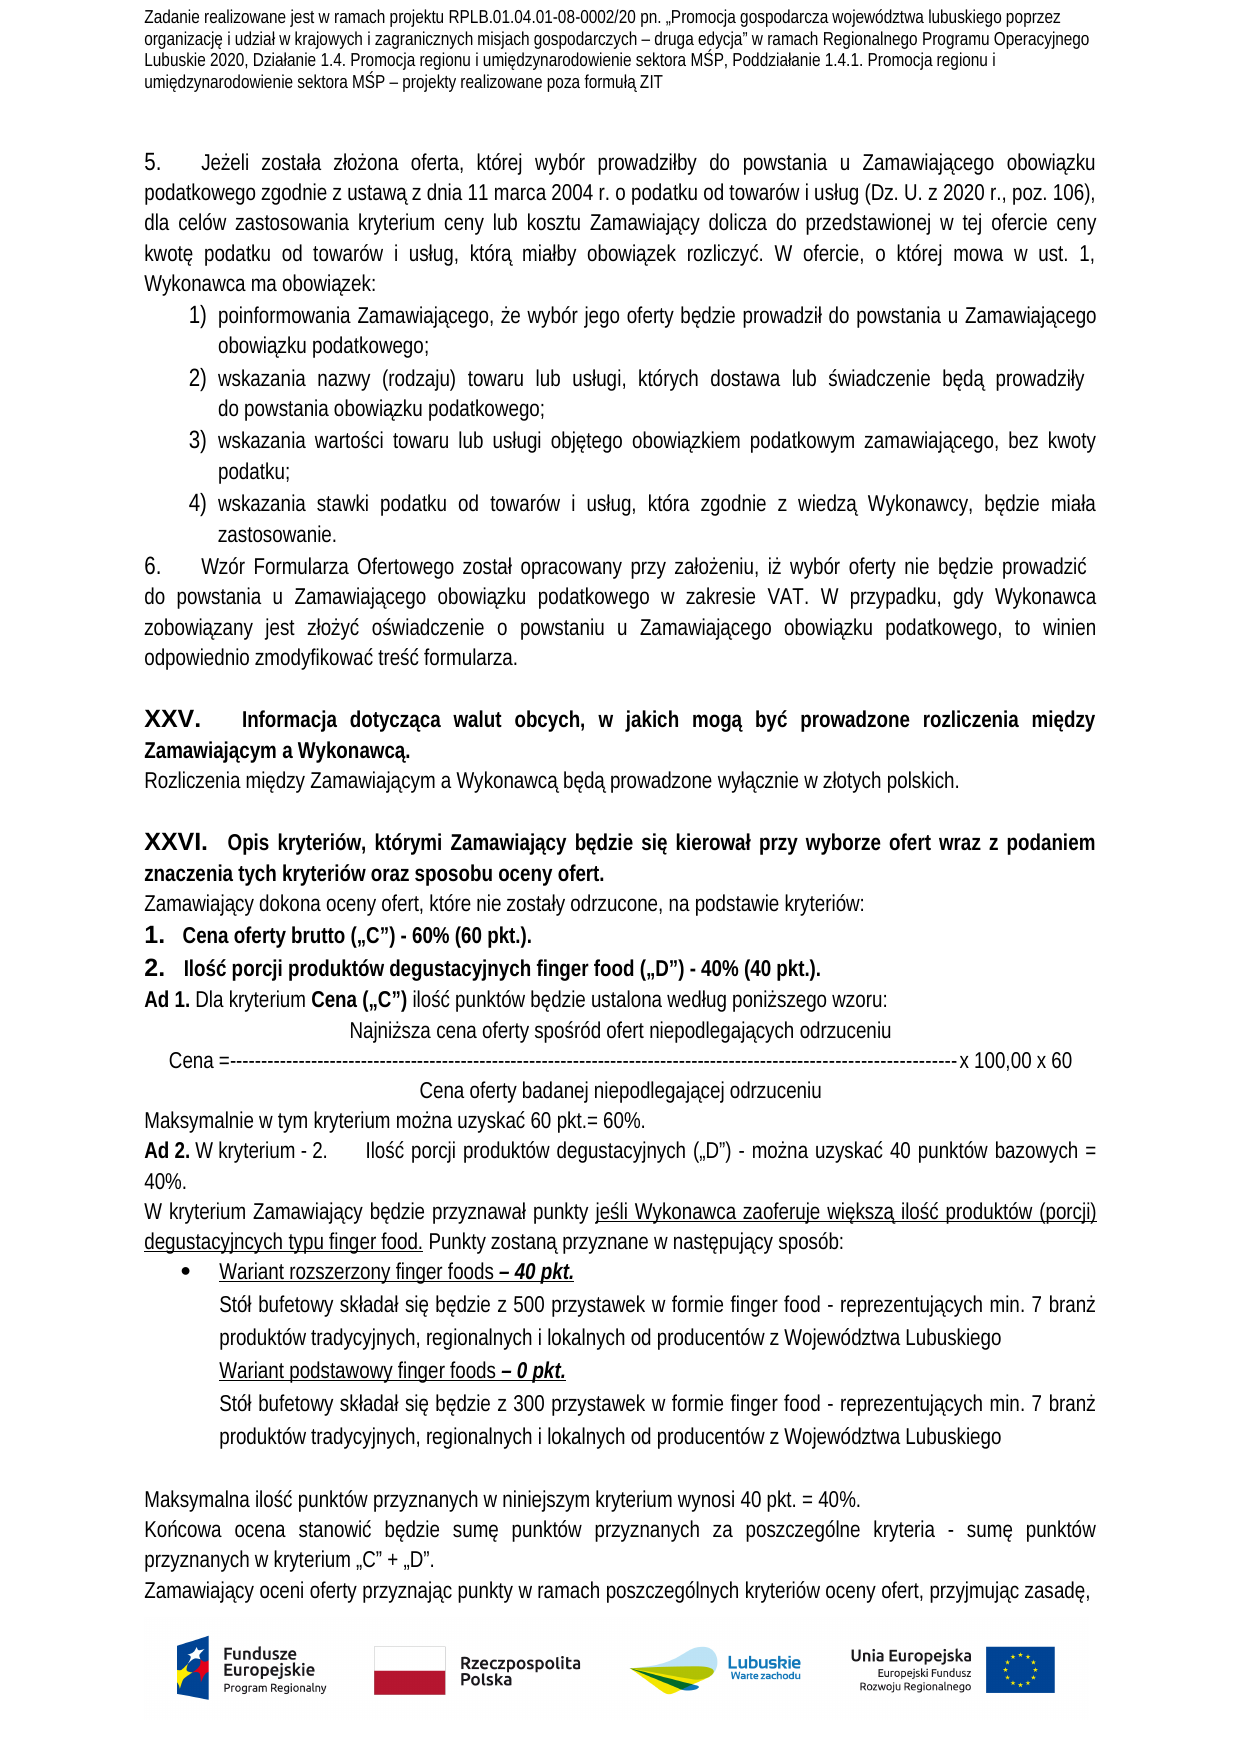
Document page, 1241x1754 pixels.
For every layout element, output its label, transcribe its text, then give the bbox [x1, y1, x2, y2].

text Cena = x 100,00 x 60 [144, 1047, 1097, 1073]
text Końcowa ocena stanowić będzie sumę punktów przyznanych za poszczególne kryteria - sumę punktów przyznanych w kryterium „C” + „D”. [144, 1516, 1097, 1573]
list wskazania wartości towaru lub usługi objętego obowiązkiem podatkowym zamawiającego, bez kwoty podatku; [188, 425, 1097, 484]
list Jeżeli została złożona oferta, której wybór prowadziłby do powstania u Zamawiającego obowiązku podatkowego zgodnie z ustawą z dnia 11 marca 2004 r. o podatku od towarów i usług (Dz. U. z 2020 r., poz. 106), dla celów zastosowania kryterium ceny lub kosztu Zamawiający dolicza do przedstawionej w tej ofercie ceny kwotę podatku od towarów i usług, którą miałby obowiązek rozliczyć. W ofercie, o której mowa w ust. 1, Wykonawca ma obowiązek: [144, 147, 1097, 296]
list wskazania nazwy (rodzaju) towaru lub usługi, których dostawa lub świadczenie będą prowadziły do powstania obowiązku podatkowego; [188, 363, 1097, 421]
list wskazania stawki podatku od towarów i usług, która zgodnie z wiedzą Wykonawcy, będzie miała zastosowanie. [188, 488, 1097, 547]
list Wariant podstawowy finger foods – 0 pkt. [219, 1357, 1097, 1383]
list Cena oferty brutto („C”) - 60% (60 pkt.). [144, 920, 1097, 949]
list Informacja dotycząca walut obcych, w jakich mogą być prowadzone rozliczenia między Zamawiającym a Wykonawcą. [144, 704, 1097, 763]
list Stół bufetowy składał się będzie z 500 przystawek w formie finger food - reprezentujących min. 7 branż produktów tradycyjnych, regionalnych i lokalnych od producentów z Województwa Lubuskiego [219, 1291, 1097, 1350]
list Ilość porcji produktów degustacyjnych finger food („D”) - 40% (40 pkt.). [144, 953, 1097, 982]
text Rozliczenia między Zamawiającym a Wykonawcą będą prowadzone wyłącznie w złotych polskich. [144, 767, 1097, 793]
text Maksymalna ilość punktów przyznanych w niniejszym kryterium wynosi 40 pkt. = 40%. [144, 1486, 1097, 1512]
text Zamawiający dokona oceny ofert, które nie zostały odrzucone, na podstawie kryteriów: [144, 890, 1097, 916]
list Stół bufetowy składał się będzie z 300 przystawek w formie finger food - reprezentujących min. 7 branż produktów tradycyjnych, regionalnych i lokalnych od producentów z Województwa Lubuskiego [219, 1390, 1097, 1449]
list Wariant rozszerzony finger foods – 40 pkt. [182, 1258, 1097, 1284]
text Cena oferty badanej niepodlegającej odrzuceniu [144, 1077, 1097, 1103]
list Opis kryteriów, którymi Zamawiający będzie się kierował przy wyborze ofert wraz z podaniem znaczenia tych kryteriów oraz sposobu oceny ofert. [144, 827, 1097, 886]
text W kryterium Zamawiający będzie przyznawał punkty jeśli Wykonawca zaoferuje większą ilość produktów (porcji) degustacyjncych typu finger food. Punkty zostaną przyznane w następujący sposób: [144, 1198, 1097, 1254]
list Wzór Formularza Ofertowego został opracowany przy założeniu, iż wybór oferty nie będzie prowadzić do powstania u Zamawiającego obowiązku podatkowego w zakresie VAT. W przypadku, gdy Wykonawca zobowiązany jest złożyć oświadczenie o powstaniu u Zamawiającego obowiązku podatkowego, to winien odpowiednio zmodyfikować treść formularza. [144, 551, 1097, 670]
text Ad 2. W kryterium - 2. Ilość porcji produktów degustacyjnych („D”) - można uzyskać 40 punktów bazowych = 40%. [144, 1137, 1097, 1194]
text Najniższa cena oferty spośród ofert niepodlegających odrzuceniu [144, 1017, 1097, 1043]
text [144, 1577, 1097, 1603]
picture [144, 1617, 1090, 1720]
text Maksymalnie w tym kryterium można uzyskać 60 pkt.= 60%. [144, 1107, 1097, 1133]
list poinformowania Zamawiającego, że wybór jego oferty będzie prowadził do powstania u Zamawiającego obowiązku podatkowego; [188, 300, 1097, 359]
text Ad 1. Dla kryterium Cena („C”) ilość punktów będzie ustalona według poniższego wzoru: [144, 986, 1097, 1013]
